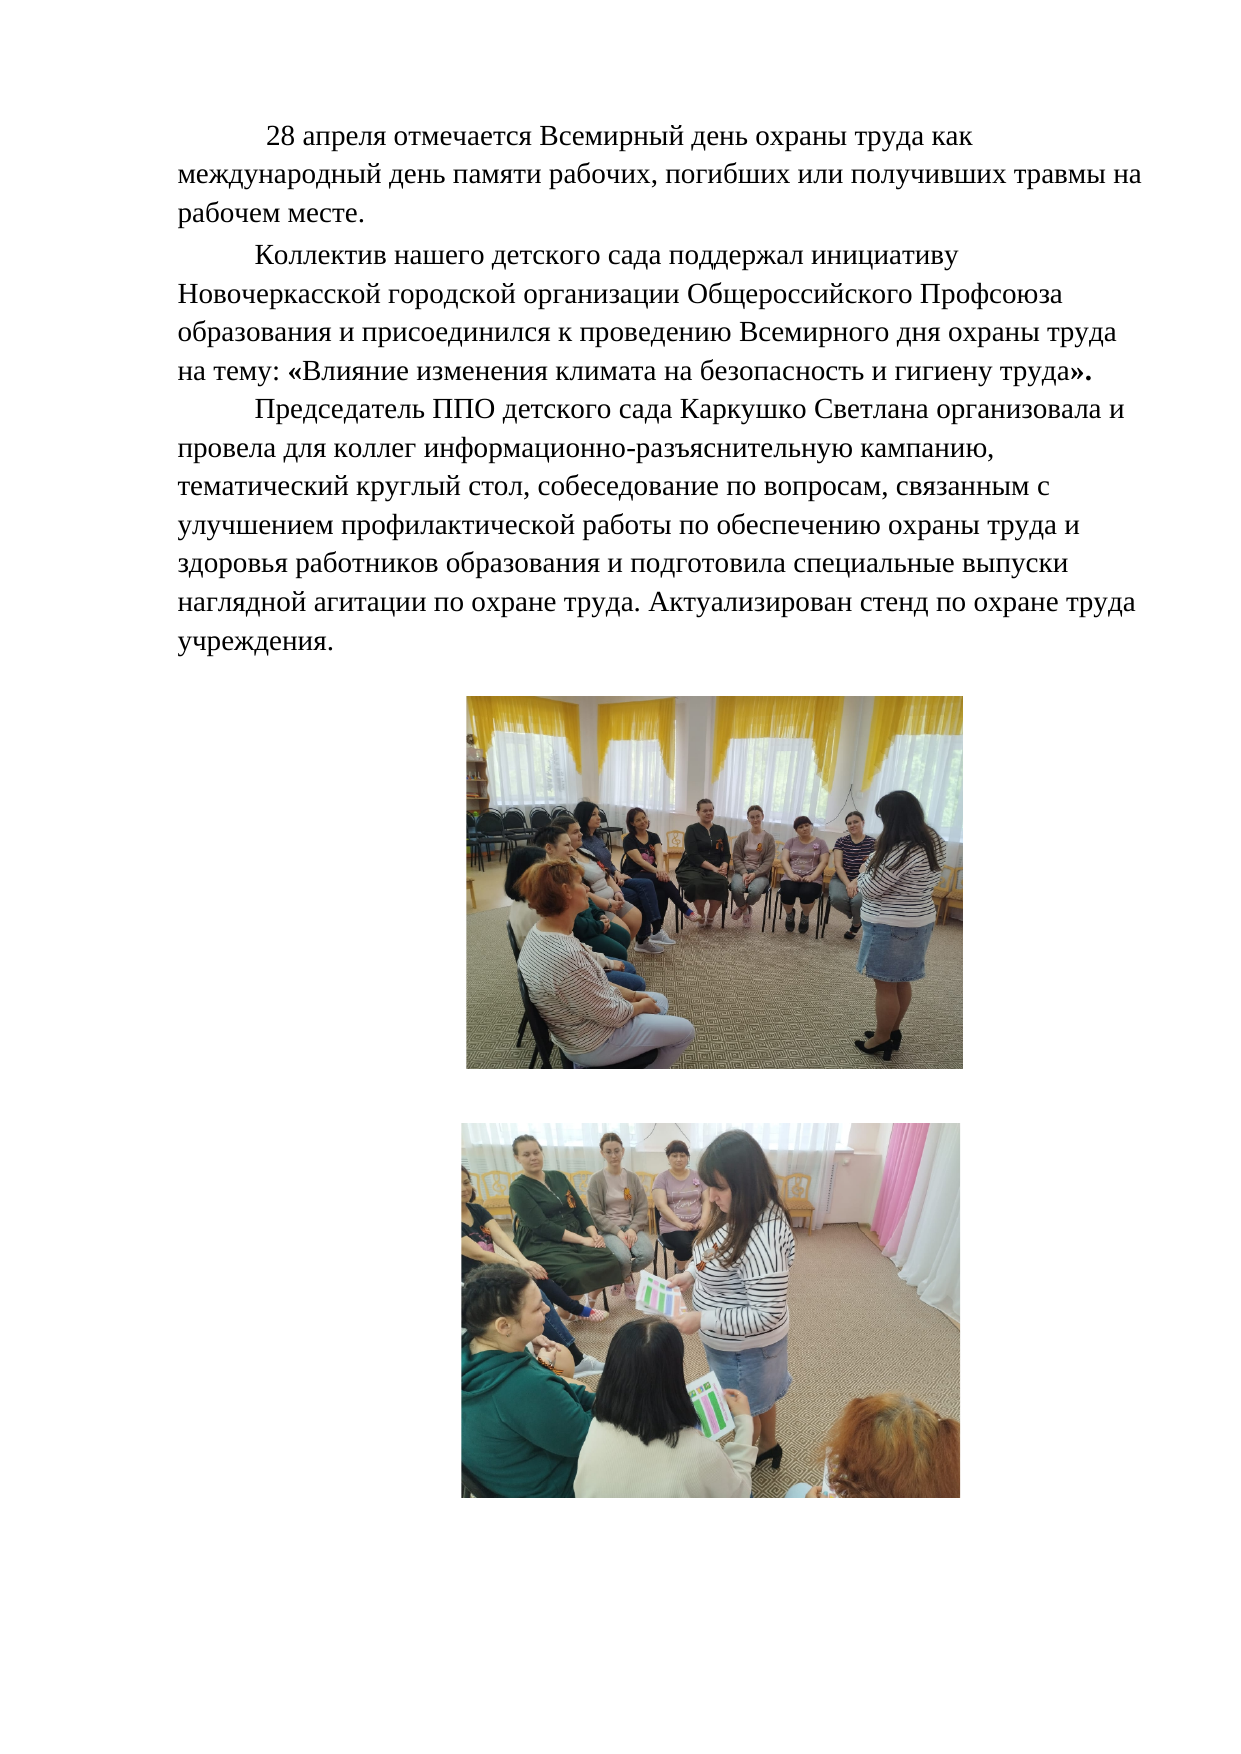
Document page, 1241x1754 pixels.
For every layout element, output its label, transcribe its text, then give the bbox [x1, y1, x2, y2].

picture [461, 1123, 961, 1498]
text 28 апреля отмечается Всемирный день охраны труда как международный день памяти рабочих, погибших или получивших травмы на рабочем месте. [177, 118, 1152, 229]
picture [466, 696, 963, 1069]
text Председатель ППО детского сада Каркушко Светлана организовала и провела для коллег информационно-разъяснительную кампанию, тематический круглый стол, собеседование по вопросам, связанным с улучшением профилактической работы по обеспечению охраны труда и здоровья работников образования и подготовила специальные выпуски наглядной агитации по охране труда. Актуализирован стенд по охране труда учреждения. [177, 388, 1152, 658]
text Коллектив нашего детского сада поддержал инициативу Новочеркасской городской организации Общероссийского Профсоюза образования и присоединился к проведению Всемирного дня охраны труда на тему: «Влияние изменения климата на безопасность и гигиену труда». [177, 234, 1152, 388]
